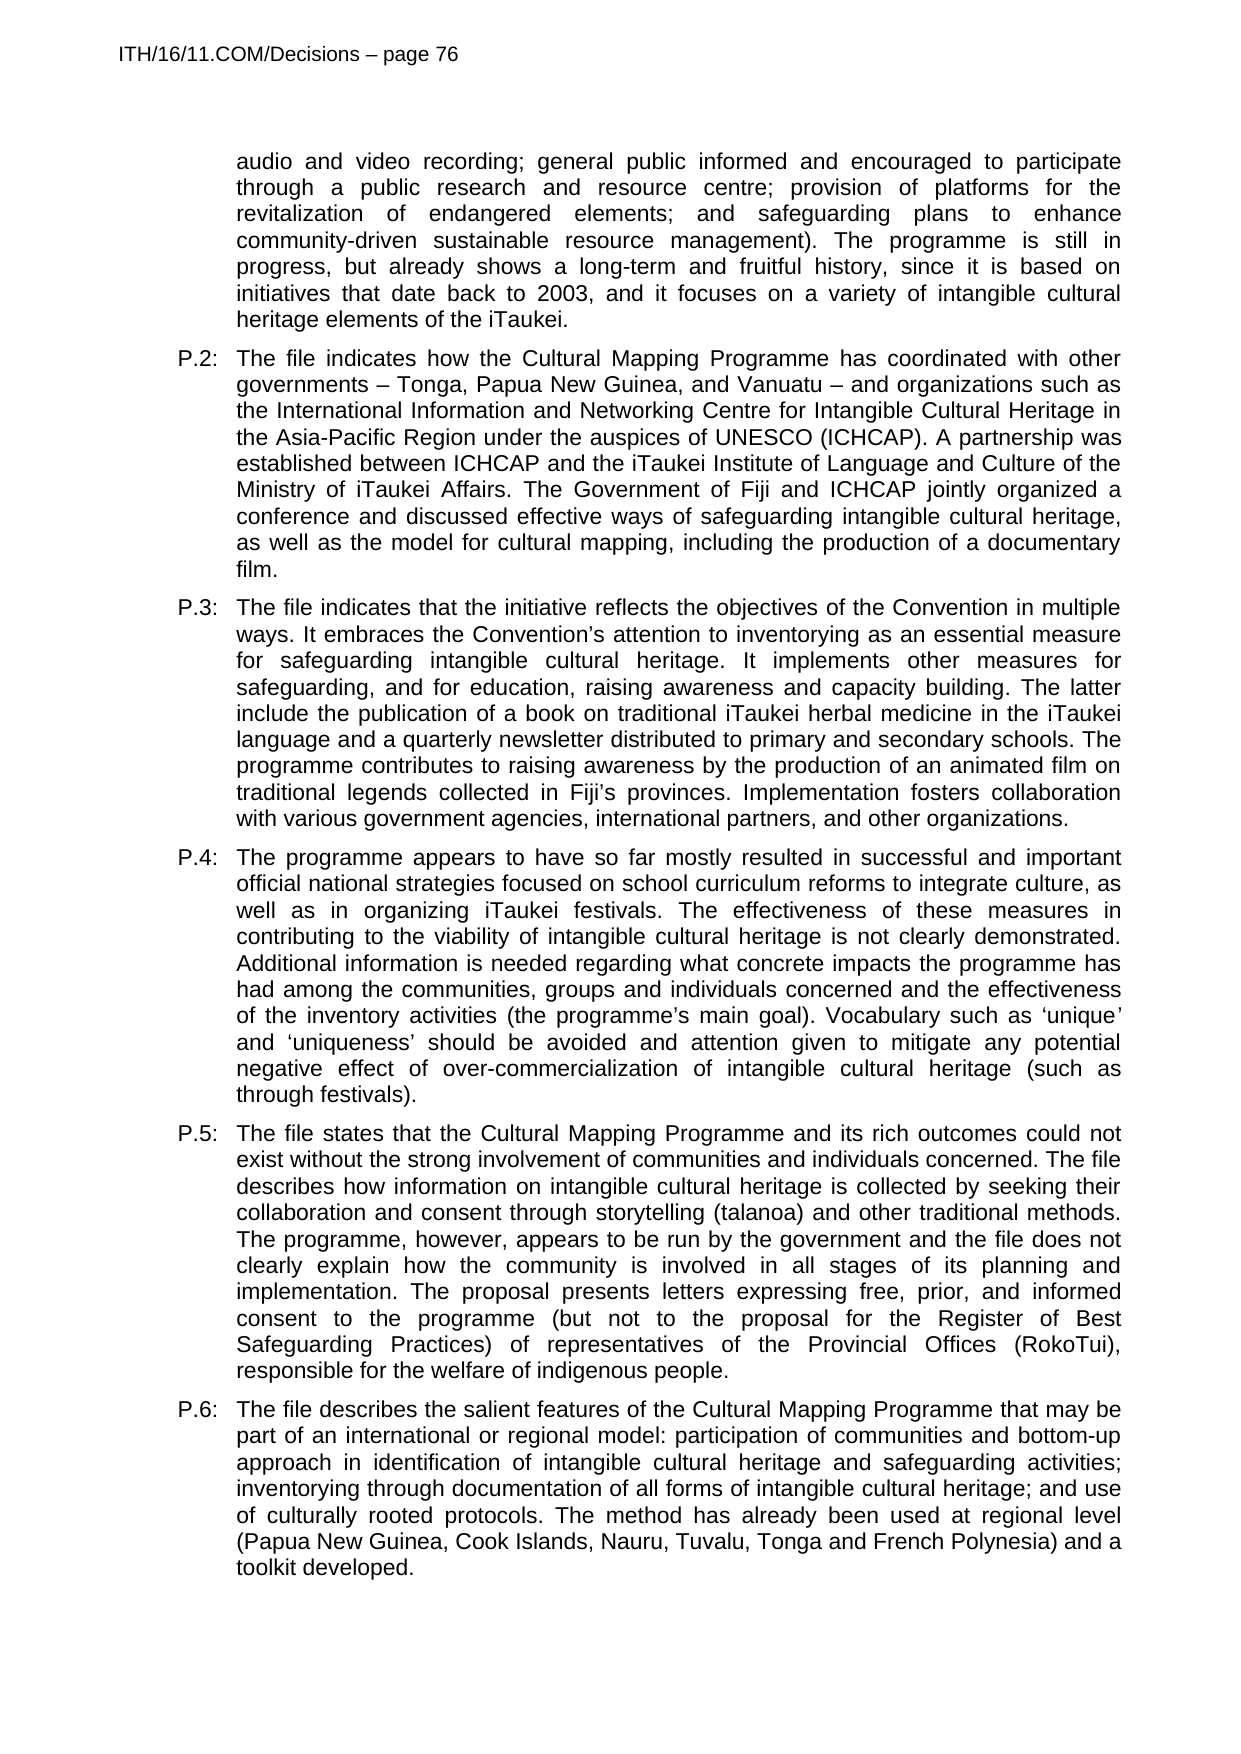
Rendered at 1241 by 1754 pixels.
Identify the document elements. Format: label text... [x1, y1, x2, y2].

text P.5: The file states that the Cultural Mapping Programme and its rich outcomes could not exist without the strong involvement of communities and individuals concerned. The file describes how information on intangible cultural heritage is collected by seeking their collaboration and consent through storytelling (talanoa) and other traditional methods. The programme, however, appears to be run by the government and the file does not clearly explain how the community is involved in all stages of its planning and implementation. The proposal presents letters expressing free, prior, and informed consent to the programme (but not to the proposal for the Register of Best Safeguarding Practices) of representatives of the Provincial Offices (RokoTui), responsible for the welfare of indigenous people. [177, 1120, 1122, 1384]
text P.6: The file describes the salient features of the Cultural Mapping Programme that may be part of an international or regional model: participation of communities and bottom-up approach in identification of intangible cultural heritage and safeguarding activities; inventorying through documentation of all forms of intangible cultural heritage; and use of culturally rooted protocols. The method has already been used at regional level (Papua New Guinea, Cook Islands, Nauru, Tuvalu, Tonga and French Polynesia) and a toolkit developed. [177, 1396, 1122, 1581]
text P.4: The programme appears to have so far mostly resulted in successful and important official national strategies focused on school curriculum reforms to integrate culture, as well as in organizing iTaukei festivals. The effectiveness of these measures in contributing to the viability of intangible cultural heritage is not clearly demonstrated. Additional information is needed regarding what concrete impacts the programme has had among the communities, groups and individuals concerned and the effectiveness of the inventory activities (the programme’s main goal). Vocabulary such as ‘unique’ and ‘uniqueness’ should be avoided and attention given to mitigate any potential negative effect of over-commercialization of intangible cultural heritage (such as through festivals). [177, 844, 1122, 1108]
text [177, 148, 1122, 332]
text P.3: The file indicates that the initiative reflects the objectives of the Convention in multiple ways. It embraces the Convention’s attention to inventorying as an essential measure for safeguarding intangible cultural heritage. It implements other measures for safeguarding, and for education, raising awareness and capacity building. The latter include the publication of a book on traditional iTaukei herbal medicine in the iTaukei language and a quarterly newsletter distributed to primary and secondary schools. The programme contributes to raising awareness by the production of an animated film on traditional legends collected in Fiji’s provinces. Implementation fosters collaboration with various government agencies, international partners, and other organizations. [177, 594, 1122, 832]
text P.2: The file indicates how the Cultural Mapping Programme has coordinated with other governments – Tonga, Papua New Guinea, and Vanuatu – and organizations such as the International Information and Networking Centre for Intangible Cultural Heritage in the Asia-Pacific Region under the auspices of UNESCO (ICHCAP). A partnership was established between ICHCAP and the iTaukei Institute of Language and Culture of the Ministry of iTaukei Affairs. The Government of Fiji and ICHCAP jointly organized a conference and discussed effective ways of safeguarding intangible cultural heritage, as well as the model for cultural mapping, including the production of a documentary film. [177, 345, 1122, 582]
